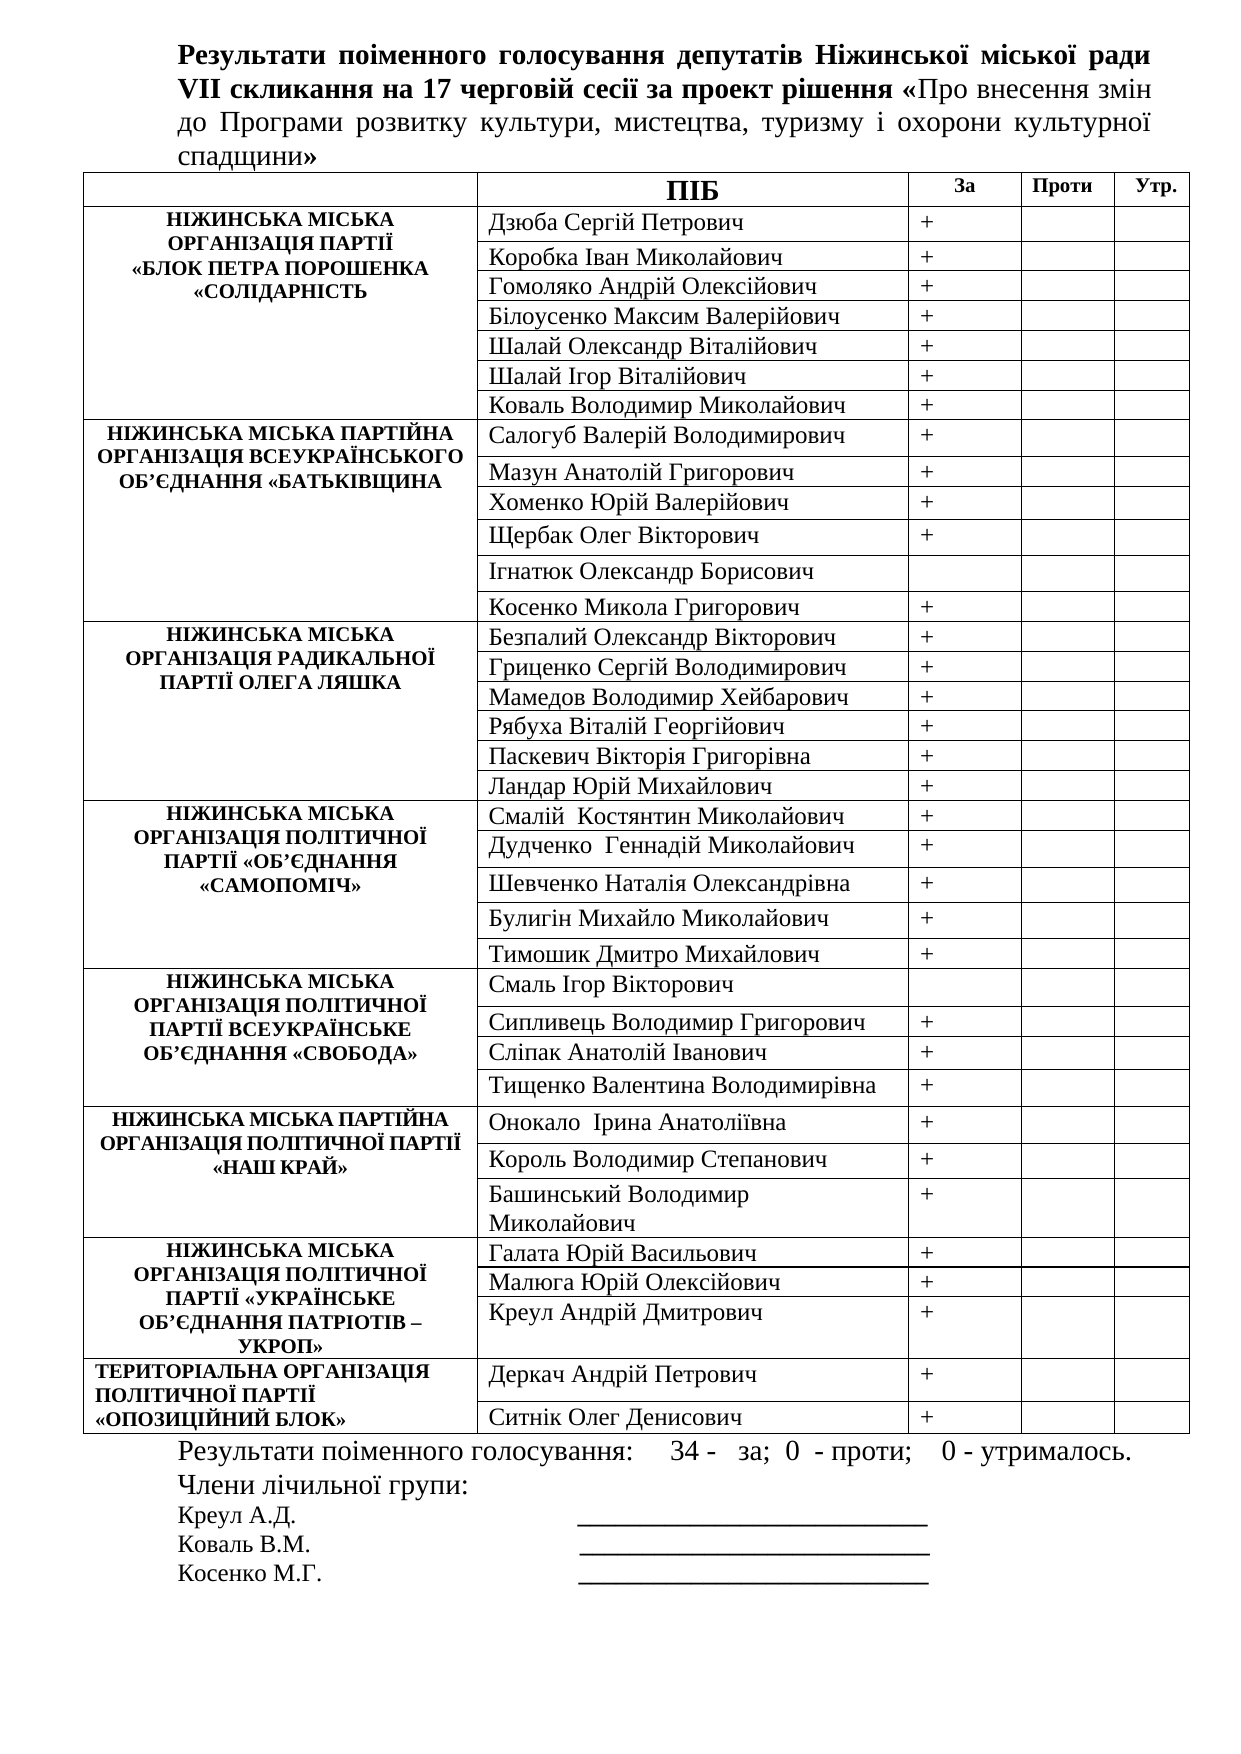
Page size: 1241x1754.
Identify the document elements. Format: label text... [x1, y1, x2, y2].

table_cell [1022, 711, 1114, 740]
table_cell Косенко Микола Григорович [478, 592, 908, 621]
text Члени лічильної групи: [177, 1467, 1152, 1501]
table_cell + [909, 487, 1021, 519]
table_cell + [909, 1268, 1021, 1296]
table_cell [1022, 903, 1114, 938]
table_cell + [909, 939, 1021, 968]
table_cell Ігнатюк Олександр Борисович [478, 556, 908, 591]
table_cell Тимошик Дмитро Михайлович [478, 939, 908, 968]
table_cell Дудченко Геннадій Миколайович [478, 831, 908, 867]
table_cell [1115, 207, 1189, 241]
table_cell [1022, 420, 1114, 456]
table_cell + [909, 741, 1021, 770]
table_cell Паскевич Вікторія Григорівна [478, 741, 908, 770]
table_cell [1115, 1179, 1189, 1237]
table_cell [1022, 1144, 1114, 1178]
table_cell [1022, 391, 1114, 419]
table_cell Хоменко Юрій Валерійович [478, 487, 908, 519]
table_cell Ландар Юрій Михайлович [478, 771, 908, 800]
table_cell Галата Юрій Васильович [478, 1238, 908, 1266]
table_cell [1022, 242, 1114, 270]
table_cell + [909, 903, 1021, 938]
table_cell [1115, 831, 1189, 867]
table_cell Безпалий Олександр Вікторович [478, 622, 908, 651]
table_cell Шалай Ігор Віталійович [478, 361, 908, 389]
table_cell [1022, 556, 1114, 591]
text Косенко М.Г. ____________________________ [177, 1558, 1152, 1587]
table_cell [1115, 1359, 1189, 1401]
table_cell [1115, 520, 1189, 555]
table_cell Мамедов Володимир Хейбарович [478, 682, 908, 710]
table_cell [1022, 771, 1114, 800]
table_cell Щербак Олег Вікторович [478, 520, 908, 555]
table_header Проти [1022, 173, 1114, 206]
table_cell Білоусенко Максим Валерійович [478, 301, 908, 330]
table_header Утр. [1115, 173, 1189, 206]
table_cell [1022, 1268, 1114, 1296]
table_cell + [909, 207, 1021, 241]
table_cell + [909, 1297, 1021, 1358]
table_cell [1022, 1107, 1114, 1143]
table_cell [1022, 271, 1114, 300]
table_cell [1022, 868, 1114, 902]
table_cell + [909, 711, 1021, 740]
table_cell [1115, 1070, 1189, 1106]
table_cell [1022, 1238, 1114, 1266]
table_cell + [909, 1070, 1021, 1106]
table_cell [1022, 331, 1114, 360]
table_cell [1115, 420, 1189, 456]
table_cell Шевченко Наталія Олександрівна [478, 868, 908, 902]
table_cell [1115, 361, 1189, 389]
table_cell НІЖИНСЬКА МІСЬКА ОРГАНІЗАЦІЯ РАДИКАЛЬНОЇ ПАРТІЇ ОЛЕГА ЛЯШКА [84, 622, 477, 800]
table_cell [909, 969, 1021, 1006]
table_cell [1115, 903, 1189, 938]
table_cell [1022, 682, 1114, 710]
table_cell + [909, 592, 1021, 621]
table_cell + [909, 1107, 1021, 1143]
table_cell НІЖИНСЬКА МІСЬКА ПАРТІЙНА ОРГАНІЗАЦІЯ ПОЛІТИЧНОЇ ПАРТІЇ «НАШ КРАЙ» [84, 1107, 477, 1237]
table_cell + [909, 520, 1021, 555]
table_cell Коробка Іван Миколайович [478, 242, 908, 270]
table_cell Сліпак Анатолій Іванович [478, 1037, 908, 1069]
table_cell [1115, 1402, 1189, 1432]
table_cell [1115, 1297, 1189, 1358]
table_cell [1022, 1359, 1114, 1401]
table_cell [1115, 682, 1189, 710]
table_cell [1115, 271, 1189, 300]
table_cell Король Володимир Степанович [478, 1144, 908, 1178]
table_cell [1022, 741, 1114, 770]
table_cell + [909, 391, 1021, 419]
table_cell [1022, 1402, 1114, 1432]
table_cell [1022, 1179, 1114, 1237]
table_cell + [909, 1238, 1021, 1266]
table_cell + [909, 801, 1021, 829]
table_cell [1115, 1037, 1189, 1069]
table_cell + [909, 1359, 1021, 1401]
table_cell + [909, 1037, 1021, 1069]
table_cell [1022, 487, 1114, 519]
table_cell [1022, 1297, 1114, 1358]
table_cell [1115, 331, 1189, 360]
table_cell НІЖИНСЬКА МІСЬКА ОРГАНІЗАЦІЯ ПОЛІТИЧНОЇ ПАРТІЇ «УКРАЇНСЬКЕ ОБ’ЄДНАННЯ ПАТРІОТІВ – УКРОП» [84, 1238, 477, 1358]
table_header За [909, 173, 1021, 206]
table_cell [1022, 652, 1114, 681]
table_cell Булигін Михайло Миколайович [478, 903, 908, 938]
table_cell НІЖИНСЬКА МІСЬКА ПАРТІЙНА ОРГАНІЗАЦІЯ ВСЕУКРАЇНСЬКОГО ОБ’ЄДНАННЯ «БАТЬКІВЩИНА [84, 420, 477, 621]
table_cell + [909, 682, 1021, 710]
table_cell [1115, 652, 1189, 681]
table_cell Коваль Володимир Миколайович [478, 391, 908, 419]
table_cell [1022, 939, 1114, 968]
table_cell Онокало Ірина Анатоліївна [478, 1107, 908, 1143]
table_cell [1115, 711, 1189, 740]
table_cell + [909, 242, 1021, 270]
table_cell + [909, 420, 1021, 456]
table_cell [1022, 622, 1114, 651]
table_cell [1022, 831, 1114, 867]
table_cell Шалай Олександр Віталійович [478, 331, 908, 360]
table_cell [1115, 939, 1189, 968]
table_cell [1115, 1268, 1189, 1296]
table_cell + [909, 831, 1021, 867]
table_cell [1022, 592, 1114, 621]
table_cell [1115, 771, 1189, 800]
table_cell Ситнік Олег Денисович [478, 1402, 908, 1432]
text Коваль В.М. ____________________________ [177, 1529, 1152, 1558]
text Результати поіменного голосування: 34 - за; 0 - проти; 0 - утрималось. [177, 1434, 1152, 1467]
table_cell НІЖИНСЬКА МІСЬКА ОРГАНІЗАЦІЯ ПОЛІТИЧНОЇ ПАРТІЇ «ОБ’ЄДНАННЯ «САМОПОМІЧ» [84, 801, 477, 968]
table_cell Башинський Володимир Миколайович [478, 1179, 908, 1237]
table_cell [1022, 207, 1114, 241]
table_header [84, 173, 477, 206]
table_cell + [909, 1179, 1021, 1237]
table_cell Креул Андрій Дмитрович [478, 1297, 908, 1358]
table_cell Рябуха Віталій Георгійович [478, 711, 908, 740]
table_cell [1115, 969, 1189, 1006]
table_cell [1022, 301, 1114, 330]
table_cell + [909, 271, 1021, 300]
table_cell Мазун Анатолій Григорович [478, 457, 908, 486]
table_cell Дзюба Сергій Петрович [478, 207, 908, 241]
table_cell + [909, 331, 1021, 360]
table_cell + [909, 1007, 1021, 1036]
table_cell [1022, 457, 1114, 486]
table_cell [1115, 1107, 1189, 1143]
table_cell [1115, 622, 1189, 651]
table_cell [1115, 801, 1189, 829]
table_cell [1115, 556, 1189, 591]
table_cell [1115, 741, 1189, 770]
table_cell [1115, 592, 1189, 621]
table_cell Гомоляко Андрій Олексійович [478, 271, 908, 300]
table_cell [1022, 1070, 1114, 1106]
table_cell [1022, 1037, 1114, 1069]
table_cell [1115, 487, 1189, 519]
table_cell Сипливець Володимир Григорович [478, 1007, 908, 1036]
text Результати поіменного голосування депутатів Ніжинської міської ради VII скликання на 17 черговій сесії за проект рішення «Про внесення змін до Програми розвитку культури, мистецтва, туризму і охорони культурної спадщини» [177, 37, 1152, 172]
table_cell Смалій Костянтин Миколайович [478, 801, 908, 829]
table_cell ТЕРИТОРІАЛЬНА ОРГАНІЗАЦІЯ ПОЛІТИЧНОЇ ПАРТІЇ «ОПОЗИЦІЙНИЙ БЛОК» [84, 1359, 477, 1432]
table_cell [1115, 868, 1189, 902]
table_cell + [909, 868, 1021, 902]
table_cell [1115, 1007, 1189, 1036]
table_cell [1115, 457, 1189, 486]
table_cell Гриценко Сергій Володимирович [478, 652, 908, 681]
table_cell + [909, 457, 1021, 486]
table_cell [909, 556, 1021, 591]
table_cell + [909, 622, 1021, 651]
table_cell [1022, 361, 1114, 389]
table_cell + [909, 652, 1021, 681]
table_cell [1115, 391, 1189, 419]
table_cell + [909, 1402, 1021, 1432]
table_cell [1022, 520, 1114, 555]
table_cell + [909, 1144, 1021, 1178]
table_cell Тищенко Валентина Володимирівна [478, 1070, 908, 1106]
table_cell НІЖИНСЬКА МІСЬКА ОРГАНІЗАЦІЯ ПОЛІТИЧНОЇ ПАРТІЇ ВСЕУКРАЇНСЬКЕ ОБ’ЄДНАННЯ «СВОБОДА» [84, 969, 477, 1106]
table_cell Салогуб Валерій Володимирович [478, 420, 908, 456]
table_cell [1022, 969, 1114, 1006]
table_cell [1022, 801, 1114, 829]
table_cell НІЖИНСЬКА МІСЬКА ОРГАНІЗАЦІЯ ПАРТІЇ «БЛОК ПЕТРА ПОРОШЕНКА «СОЛІДАРНІСТЬ [84, 207, 477, 419]
table_header ПІБ [478, 173, 908, 206]
text Креул А.Д. ____________________________ [177, 1501, 1152, 1529]
table_cell [1115, 1238, 1189, 1266]
table_cell [1022, 1007, 1114, 1036]
table_cell + [909, 361, 1021, 389]
table_cell [1115, 1144, 1189, 1178]
table_cell Смаль Ігор Вікторович [478, 969, 908, 1006]
table_cell + [909, 301, 1021, 330]
table_cell [1115, 301, 1189, 330]
table_cell Деркач Андрій Петрович [478, 1359, 908, 1401]
table_cell [1115, 242, 1189, 270]
table_cell Малюга Юрій Олексійович [478, 1268, 908, 1296]
table_cell + [909, 771, 1021, 800]
